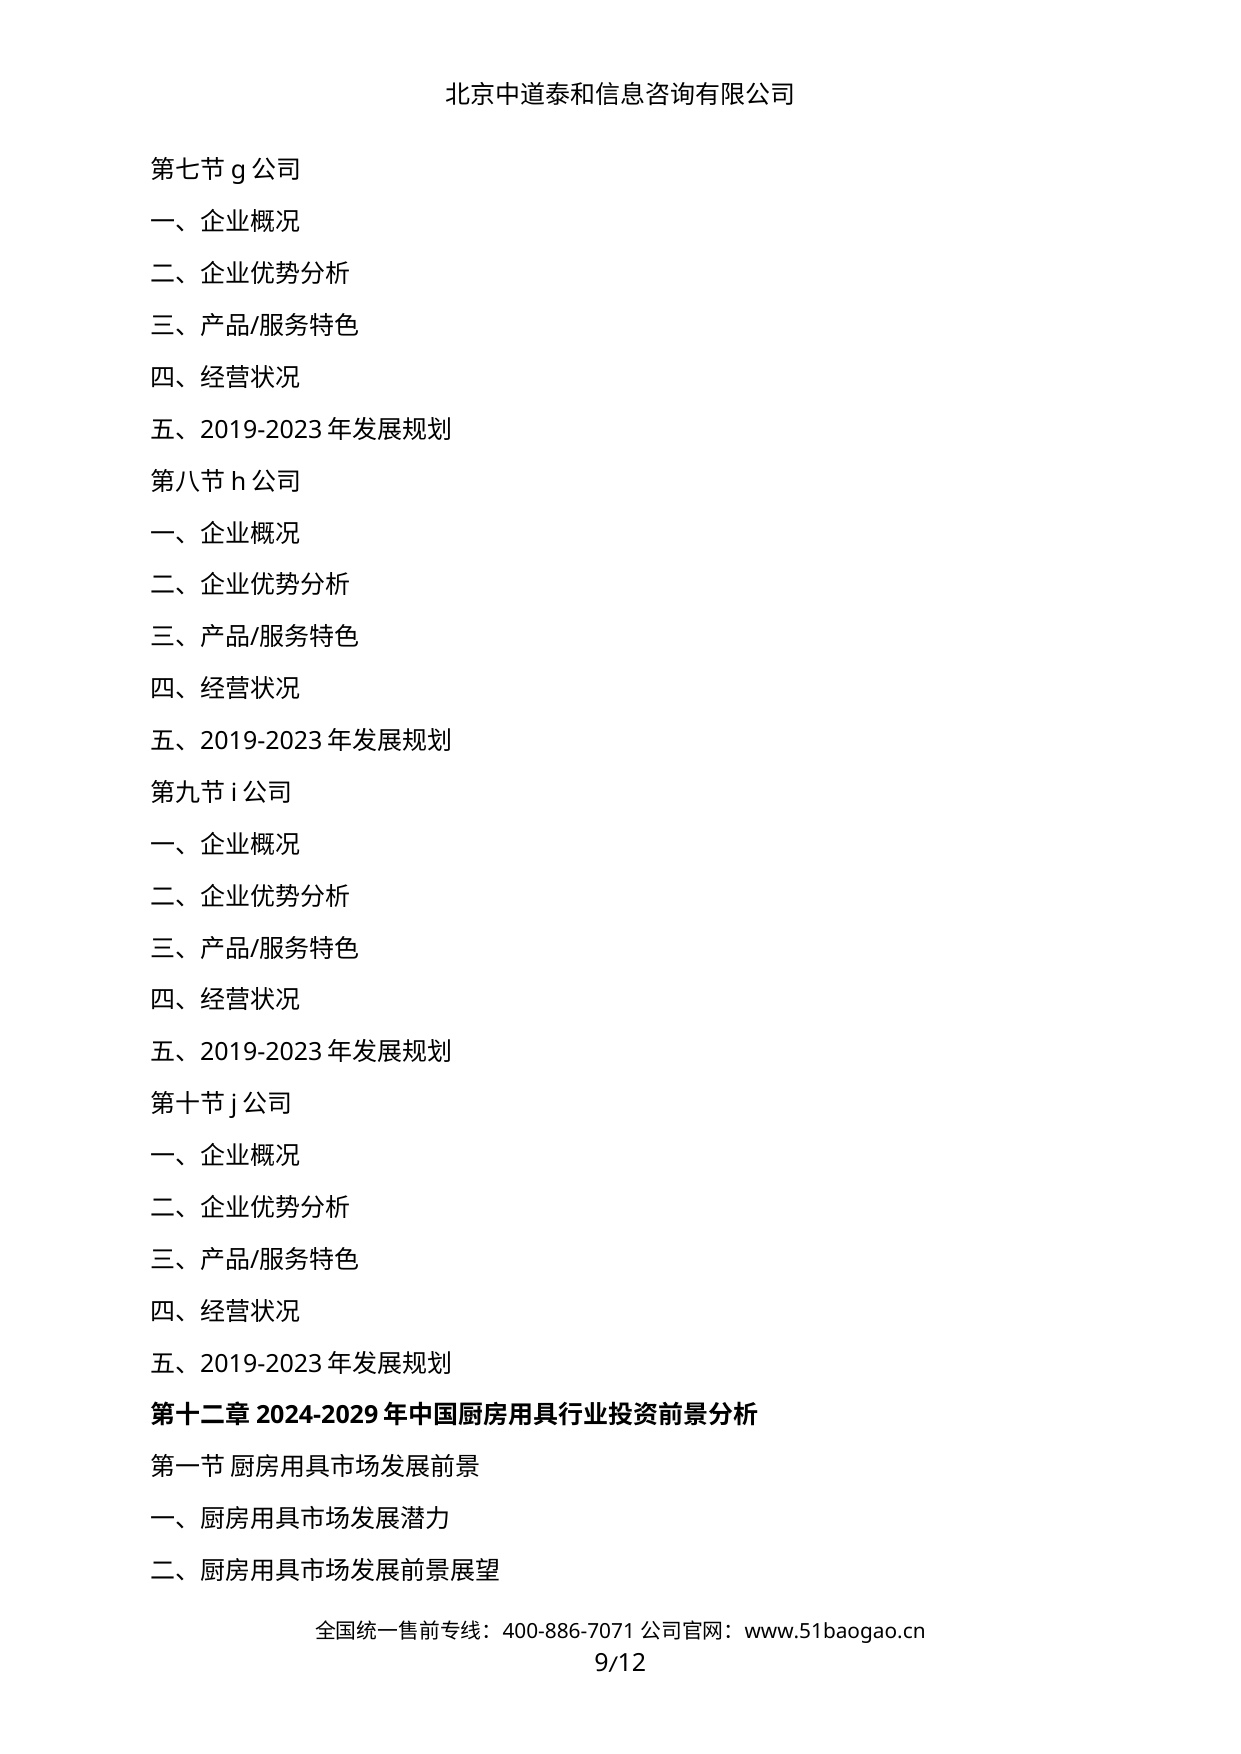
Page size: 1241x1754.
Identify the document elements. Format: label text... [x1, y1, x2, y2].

text 二、厨房用具市场发展前景展望 [150, 1551, 1090, 1587]
text 四、经营状况 [150, 1291, 1090, 1327]
text 五、2019-2023年发展规划 [150, 1032, 1090, 1068]
text 四、经营状况 [150, 669, 1090, 705]
text 三、产品/服务特色 [150, 306, 1090, 342]
text 二、企业优势分析 [150, 876, 1090, 912]
text 第一节 厨房用具市场发展前景 [150, 1447, 1090, 1483]
text 三、产品/服务特色 [150, 617, 1090, 653]
text 第七节 g公司 [150, 150, 1090, 186]
text 五、2019-2023年发展规划 [150, 409, 1090, 446]
text 五、2019-2023年发展规划 [150, 721, 1090, 757]
text 二、企业优势分析 [150, 1187, 1090, 1224]
text 一、企业概况 [150, 202, 1090, 238]
text 第十二章 2024-2029年中国厨房用具行业投资前景分析 [150, 1395, 1090, 1431]
text 四、经营状况 [150, 980, 1090, 1016]
text 一、企业概况 [150, 513, 1090, 549]
text 第八节 h公司 [150, 461, 1090, 497]
text 一、企业概况 [150, 824, 1090, 861]
text 一、厨房用具市场发展潜力 [150, 1499, 1090, 1535]
text 五、2019-2023年发展规划 [150, 1343, 1090, 1379]
text 第九节 i公司 [150, 772, 1090, 809]
text 第十节 j公司 [150, 1084, 1090, 1120]
text 二、企业优势分析 [150, 565, 1090, 601]
text 三、产品/服务特色 [150, 928, 1090, 964]
text 二、企业优势分析 [150, 254, 1090, 290]
text 四、经营状况 [150, 357, 1090, 394]
text 三、产品/服务特色 [150, 1239, 1090, 1276]
text 一、企业概况 [150, 1136, 1090, 1172]
